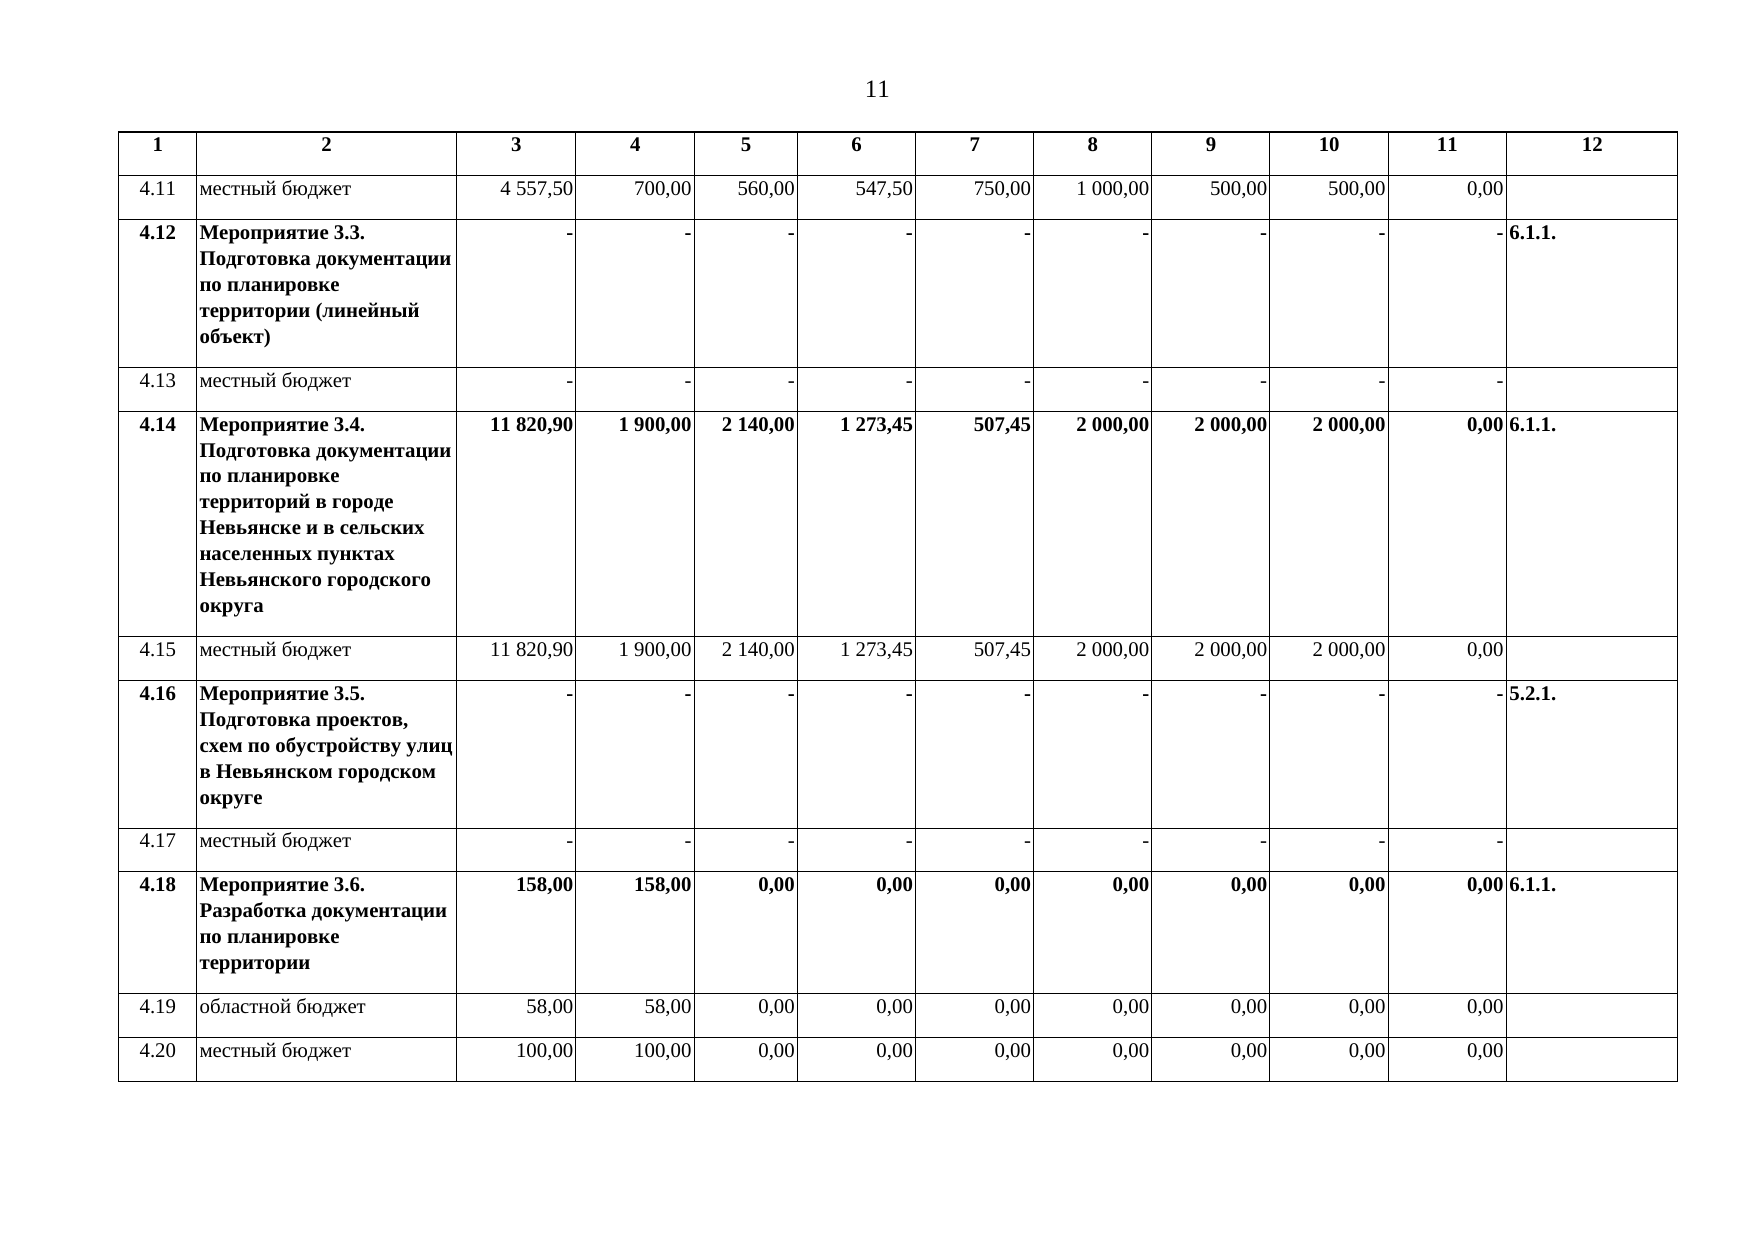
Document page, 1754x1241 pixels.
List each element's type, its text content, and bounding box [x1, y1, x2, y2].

table_cell 0,00 [1389, 994, 1506, 1037]
table_cell 0,00 [1152, 872, 1269, 993]
table_header 10 [1270, 133, 1388, 175]
table_header 11 [1389, 133, 1506, 175]
table_cell 58,00 [457, 994, 575, 1037]
table_cell 6.1.1. [1507, 412, 1677, 636]
table_cell 1 900,00 [576, 412, 694, 636]
table_cell 0,00 [1152, 994, 1269, 1037]
table_cell местный бюджет [197, 829, 456, 871]
table_cell - [695, 681, 797, 827]
table_cell 4.16 [119, 681, 196, 827]
table_cell 2 000,00 [1270, 412, 1388, 636]
table_cell 1 273,45 [798, 412, 915, 636]
table_cell - [1034, 220, 1151, 367]
table_cell 500,00 [1152, 176, 1269, 219]
table_cell 4.20 [119, 1038, 196, 1081]
table_cell 2 140,00 [695, 412, 797, 636]
table_cell 0,00 [695, 872, 797, 993]
table_cell - [576, 368, 694, 411]
table_cell - [1034, 368, 1151, 411]
table_cell - [798, 681, 915, 827]
table_cell 0,00 [1389, 637, 1506, 680]
table_cell 2 000,00 [1034, 412, 1151, 636]
table_cell 0,00 [1270, 994, 1388, 1037]
table_cell - [457, 829, 575, 871]
table_cell - [1034, 829, 1151, 871]
table_header 2 [197, 133, 456, 175]
table_cell 700,00 [576, 176, 694, 219]
table_cell 0,00 [1152, 1038, 1269, 1081]
table_cell - [916, 220, 1033, 367]
table_cell - [916, 829, 1033, 871]
table_cell [1507, 176, 1677, 219]
table_cell местный бюджет [197, 176, 456, 219]
table_cell 4 557,50 [457, 176, 575, 219]
table_cell 4.15 [119, 637, 196, 680]
table_cell 4.17 [119, 829, 196, 871]
table_cell 0,00 [1389, 872, 1506, 993]
table_cell 1 000,00 [1034, 176, 1151, 219]
table_cell 0,00 [1389, 1038, 1506, 1081]
table_cell 4.12 [119, 220, 196, 367]
table_header 5 [695, 133, 797, 175]
table_cell 100,00 [576, 1038, 694, 1081]
table_cell - [1152, 681, 1269, 827]
table_cell 11 820,90 [457, 412, 575, 636]
table_cell Мероприятие 3.4. Подготовка документации по планировке территорий в городе Невьянске и в сельских населенных пунктах Невьянского городского округа [197, 412, 456, 636]
table_cell местный бюджет [197, 368, 456, 411]
table_cell - [1152, 368, 1269, 411]
table_cell 4.11 [119, 176, 196, 219]
table_cell - [457, 681, 575, 827]
table_cell 4.14 [119, 412, 196, 636]
table_cell - [576, 220, 694, 367]
table_cell 2 000,00 [1152, 637, 1269, 680]
table_cell 0,00 [1389, 412, 1506, 636]
table_cell - [798, 368, 915, 411]
table_cell - [695, 220, 797, 367]
table_cell - [695, 368, 797, 411]
table_cell 1 273,45 [798, 637, 915, 680]
table_cell [1507, 829, 1677, 871]
table_cell 158,00 [457, 872, 575, 993]
table_cell - [1389, 829, 1506, 871]
table_header 12 [1507, 133, 1677, 175]
table_cell - [576, 829, 694, 871]
table_cell 1 900,00 [576, 637, 694, 680]
table_cell 500,00 [1270, 176, 1388, 219]
table_cell 2 140,00 [695, 637, 797, 680]
table_cell 158,00 [576, 872, 694, 993]
table_cell 0,00 [916, 994, 1033, 1037]
table_cell - [1270, 829, 1388, 871]
table_cell - [1152, 829, 1269, 871]
table_cell 4.13 [119, 368, 196, 411]
table_header 6 [798, 133, 915, 175]
table_cell областной бюджет [197, 994, 456, 1037]
table_cell - [1270, 681, 1388, 827]
table_cell 0,00 [1389, 176, 1506, 219]
table_cell [1507, 637, 1677, 680]
table_cell 0,00 [916, 872, 1033, 993]
table_cell 0,00 [798, 872, 915, 993]
table_cell 750,00 [916, 176, 1033, 219]
table_cell 507,45 [916, 412, 1033, 636]
table_cell [1507, 368, 1677, 411]
table_cell 2 000,00 [1034, 637, 1151, 680]
table_cell 0,00 [1034, 994, 1151, 1037]
table_cell - [457, 368, 575, 411]
table_cell 0,00 [1034, 1038, 1151, 1081]
table_cell 507,45 [916, 637, 1033, 680]
table_cell 2 000,00 [1152, 412, 1269, 636]
table_cell Мероприятие 3.3. Подготовка документации по планировке территории (линейный объект) [197, 220, 456, 367]
table_cell Мероприятие 3.6. Разработка документации по планировке территории [197, 872, 456, 993]
table_cell 11 820,90 [457, 637, 575, 680]
table_cell 0,00 [695, 994, 797, 1037]
table_cell Мероприятие 3.5. Подготовка проектов, схем по обустройству улиц в Невьянском городском округе [197, 681, 456, 827]
table_cell - [916, 368, 1033, 411]
table_cell 4.19 [119, 994, 196, 1037]
table_cell 0,00 [695, 1038, 797, 1081]
table_cell - [1389, 220, 1506, 367]
table_cell - [576, 681, 694, 827]
table_cell - [457, 220, 575, 367]
table_cell 6.1.1. [1507, 220, 1677, 367]
table_cell - [1270, 220, 1388, 367]
table_header 9 [1152, 133, 1269, 175]
table_cell 100,00 [457, 1038, 575, 1081]
table_cell - [1389, 368, 1506, 411]
table_cell местный бюджет [197, 1038, 456, 1081]
table_cell 0,00 [916, 1038, 1033, 1081]
table_cell 5.2.1. [1507, 681, 1677, 827]
table_cell 560,00 [695, 176, 797, 219]
table_header 7 [916, 133, 1033, 175]
table_cell [1507, 1038, 1677, 1081]
table_cell 547,50 [798, 176, 915, 219]
table_cell 58,00 [576, 994, 694, 1037]
table_cell 0,00 [1270, 1038, 1388, 1081]
table_cell - [1389, 681, 1506, 827]
table_cell - [1034, 681, 1151, 827]
table_cell 0,00 [1270, 872, 1388, 993]
table_header 3 [457, 133, 575, 175]
table_header 1 [119, 133, 196, 175]
table_cell [1507, 994, 1677, 1037]
table_cell - [695, 829, 797, 871]
table_cell 0,00 [798, 994, 915, 1037]
table_cell 0,00 [1034, 872, 1151, 993]
table_cell 4.18 [119, 872, 196, 993]
table_cell - [916, 681, 1033, 827]
table_header 8 [1034, 133, 1151, 175]
table_cell 2 000,00 [1270, 637, 1388, 680]
table_cell - [1152, 220, 1269, 367]
table_cell 6.1.1. [1507, 872, 1677, 993]
table_cell 0,00 [798, 1038, 915, 1081]
table_cell - [798, 220, 915, 367]
table_cell - [1270, 368, 1388, 411]
table_cell местный бюджет [197, 637, 456, 680]
table_cell - [798, 829, 915, 871]
table_header 4 [576, 133, 694, 175]
